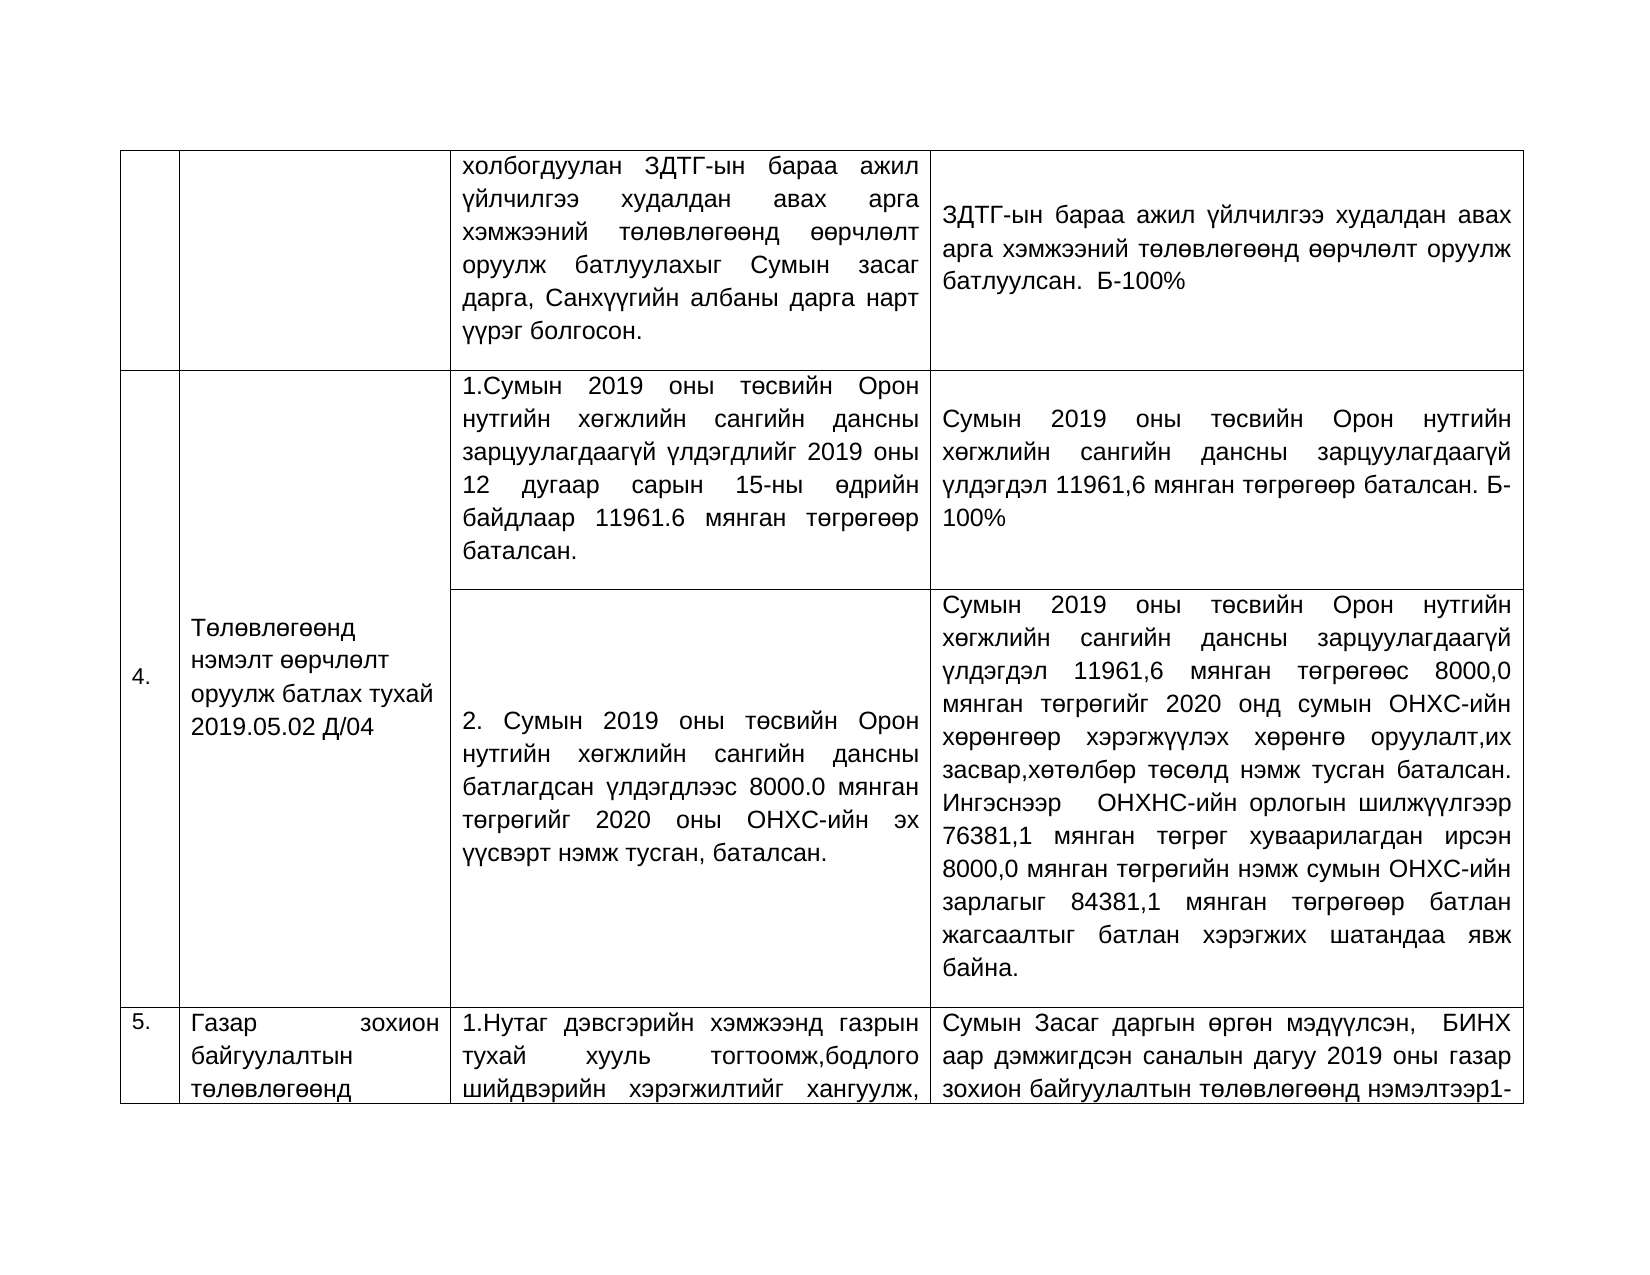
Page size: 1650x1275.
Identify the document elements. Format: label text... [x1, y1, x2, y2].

table_cell 2. Сумын 2019 оны төсвийн Орон нутгийн хөгжлийн сангийн дансны батлагдсан үлдэгдлээс 8000.0 мянган төгрөгийг 2020 оны ОНХС-ийн эх үүсвэрт нэмж тусган, баталсан. [451, 590, 930, 1007]
table_cell 4. [121, 371, 179, 1007]
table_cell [931, 151, 1523, 369]
table_cell 5. [121, 1008, 179, 1103]
table_cell 1.Сумын 2019 оны төсвийн Орон нутгийн хөгжлийн сангийн дансны зарцуулагдаагүй үлдэгдлийг 2019 оны 12 дугаар сарын 15-ны өдрийн байдлаар 11961.6 мянган төгрөгөөр баталсан. [451, 371, 930, 589]
table_cell Сумын 2019 оны төсвийн Орон нутгийн хөгжлийн сангийн дансны зарцуулагдаагүй үлдэгдэл 11961,6 мянган төгрөгөөр баталсан. Б-100% [931, 371, 1523, 589]
table_cell Төлөвлөгөөнд нэмэлт өөрчлөлт оруулж батлах тухай 2019.05.02 Д/04 [180, 371, 450, 1007]
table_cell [180, 1008, 450, 1103]
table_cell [931, 1008, 1523, 1103]
table_cell Сумын 2019 оны төсвийн Орон нутгийн хөгжлийн сангийн дансны зарцуулагдаагүй үлдэгдэл 11961,6 мянган төгрөгөөс 8000,0 мянган төгрөгийг 2020 онд сумын ОНХС-ийн хөрөнгөөр хэрэгжүүлэх хөрөнгө оруулалт,их засвар,хөтөлбөр төсөлд нэмж тусган баталсан. Ингэснээр ОНХНС-ийн орлогын шилжүүлгээр 76381,1 мянган төгрөг хуваарилагдан ирсэн 8000,0 мянган төгрөгийн нэмж сумын ОНХС-ийн зарлагыг 84381,1 мянган төгрөгөөр батлан жагсаалтыг батлан хэрэгжих шатандаа явж байна. [931, 590, 1523, 1007]
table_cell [451, 1008, 930, 1103]
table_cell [451, 151, 930, 369]
